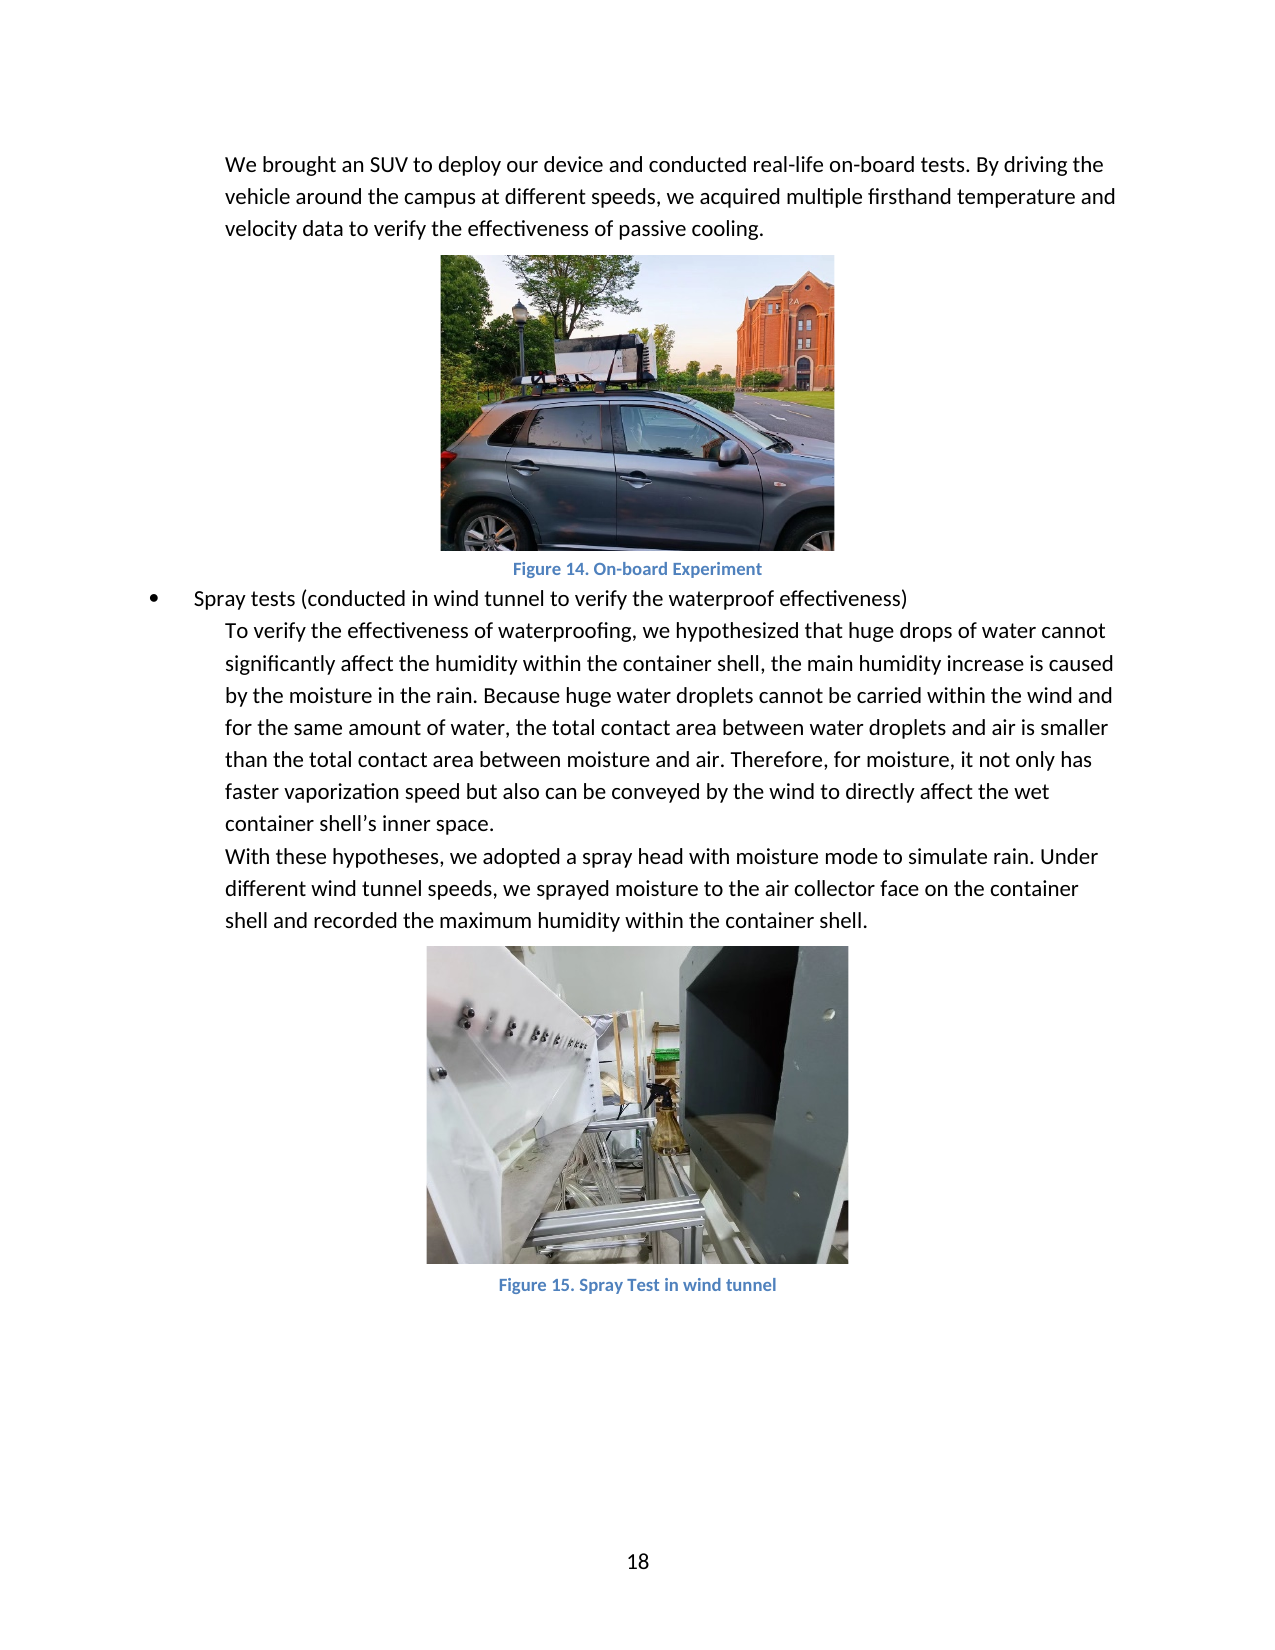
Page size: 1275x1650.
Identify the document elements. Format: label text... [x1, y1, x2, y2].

list To verify the effectiveness of waterproofing, we hypothesized that huge drops of water cannot significantly affect the humidity within the container shell, the main humidity increase is caused by the moisture in the rain. Because huge water droplets cannot be carried within the wind and for the same amount of water, the total contact area between water droplets and air is smaller than the total contact area between moisture and air. Therefore, for moisture, it not only has faster vaporization speed but also can be conveyed by the wind to directly affect the wet container shell’s inner space. [225, 616, 1125, 838]
list With these hypotheses, we adopted a spray head with moisture mode to simulate rain. Under different wind tunnel speeds, we sprayed moisture to the air collector face on the container shell and recorded the maximum humidity within the container shell. [225, 842, 1125, 934]
picture [440, 255, 835, 551]
list We brought an SUV to deploy our device and conducted real-life on-board tests. By driving the vehicle around the campus at different speeds, we acquired multiple firsthand temperature and velocity data to verify the effectiveness of passive cooling. [225, 150, 1125, 242]
picture [426, 946, 849, 1264]
